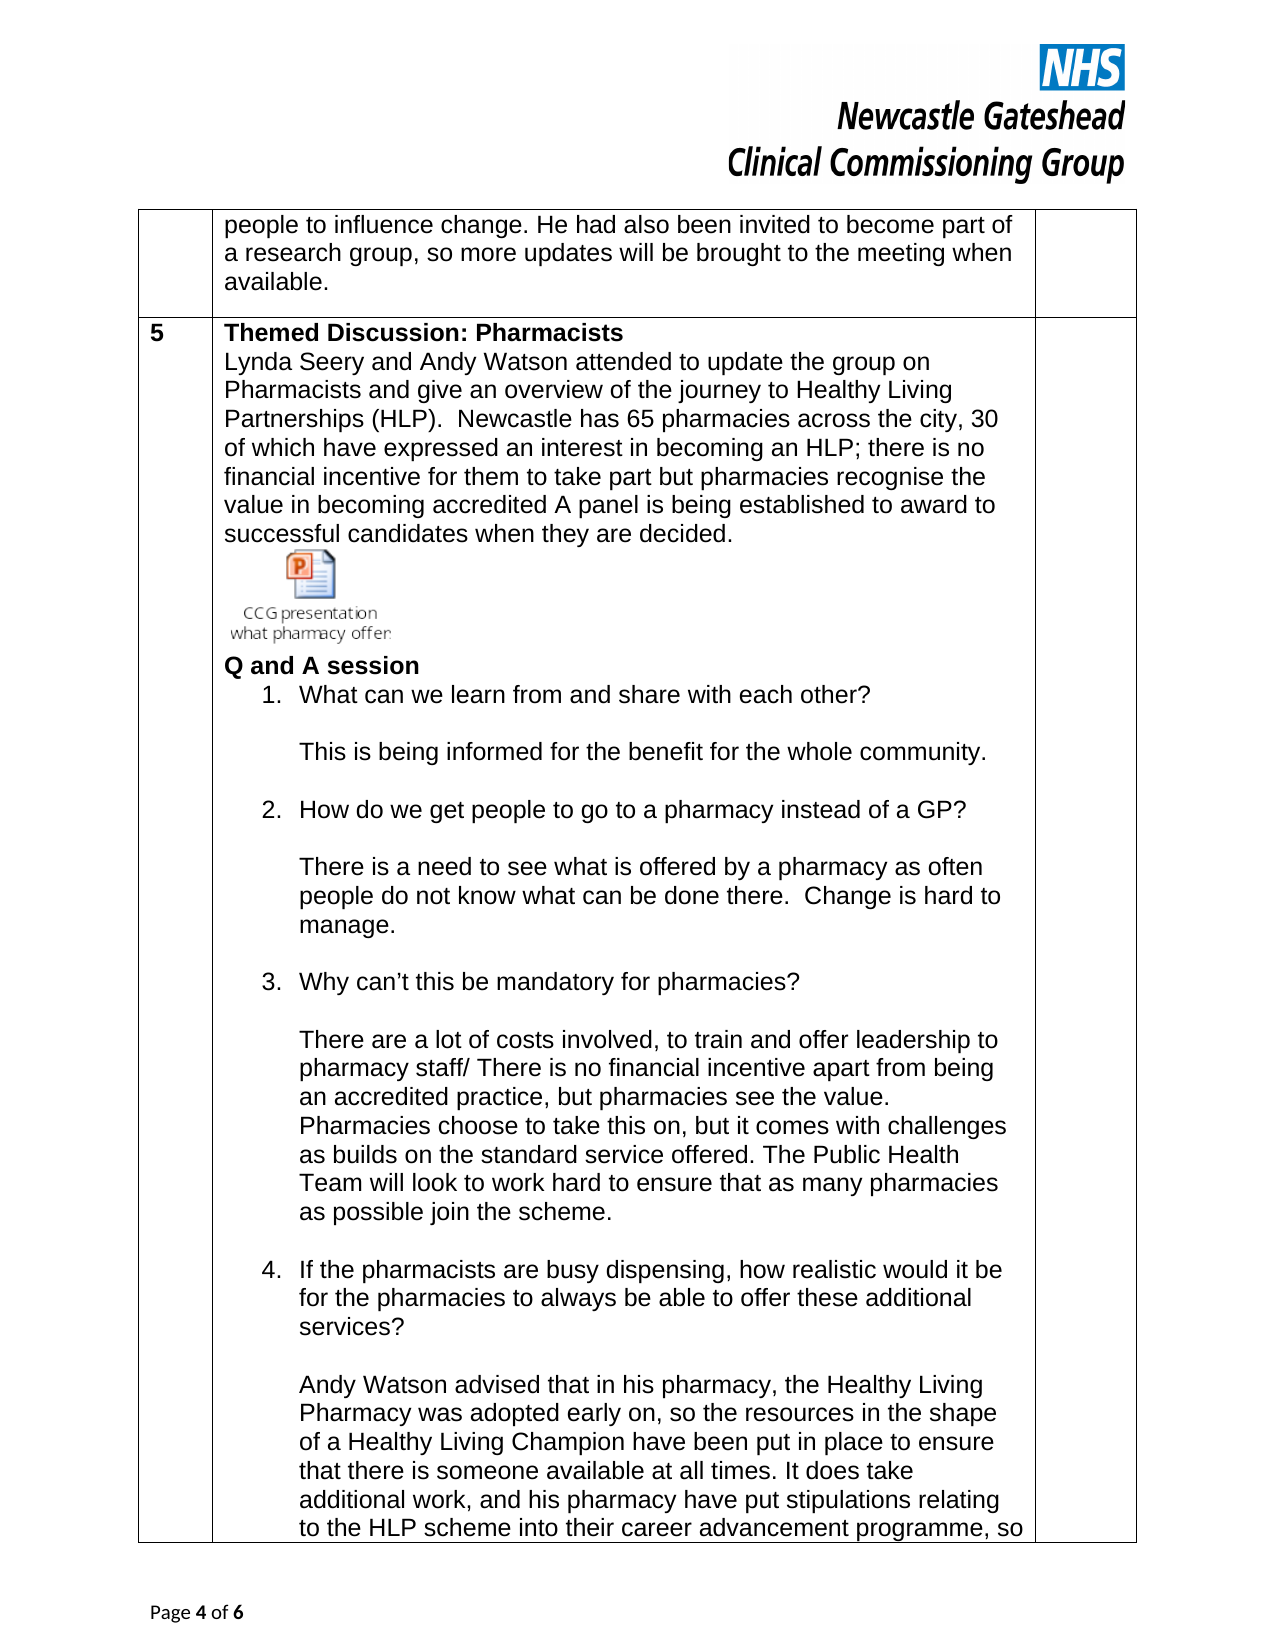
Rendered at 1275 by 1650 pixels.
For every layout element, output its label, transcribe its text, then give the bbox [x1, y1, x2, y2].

table_cell [1036, 210, 1136, 317]
picture [728, 44, 1125, 184]
table_cell [1036, 318, 1136, 1542]
table_cell 5 [139, 318, 212, 1542]
table_cell 4 [139, 210, 212, 317]
